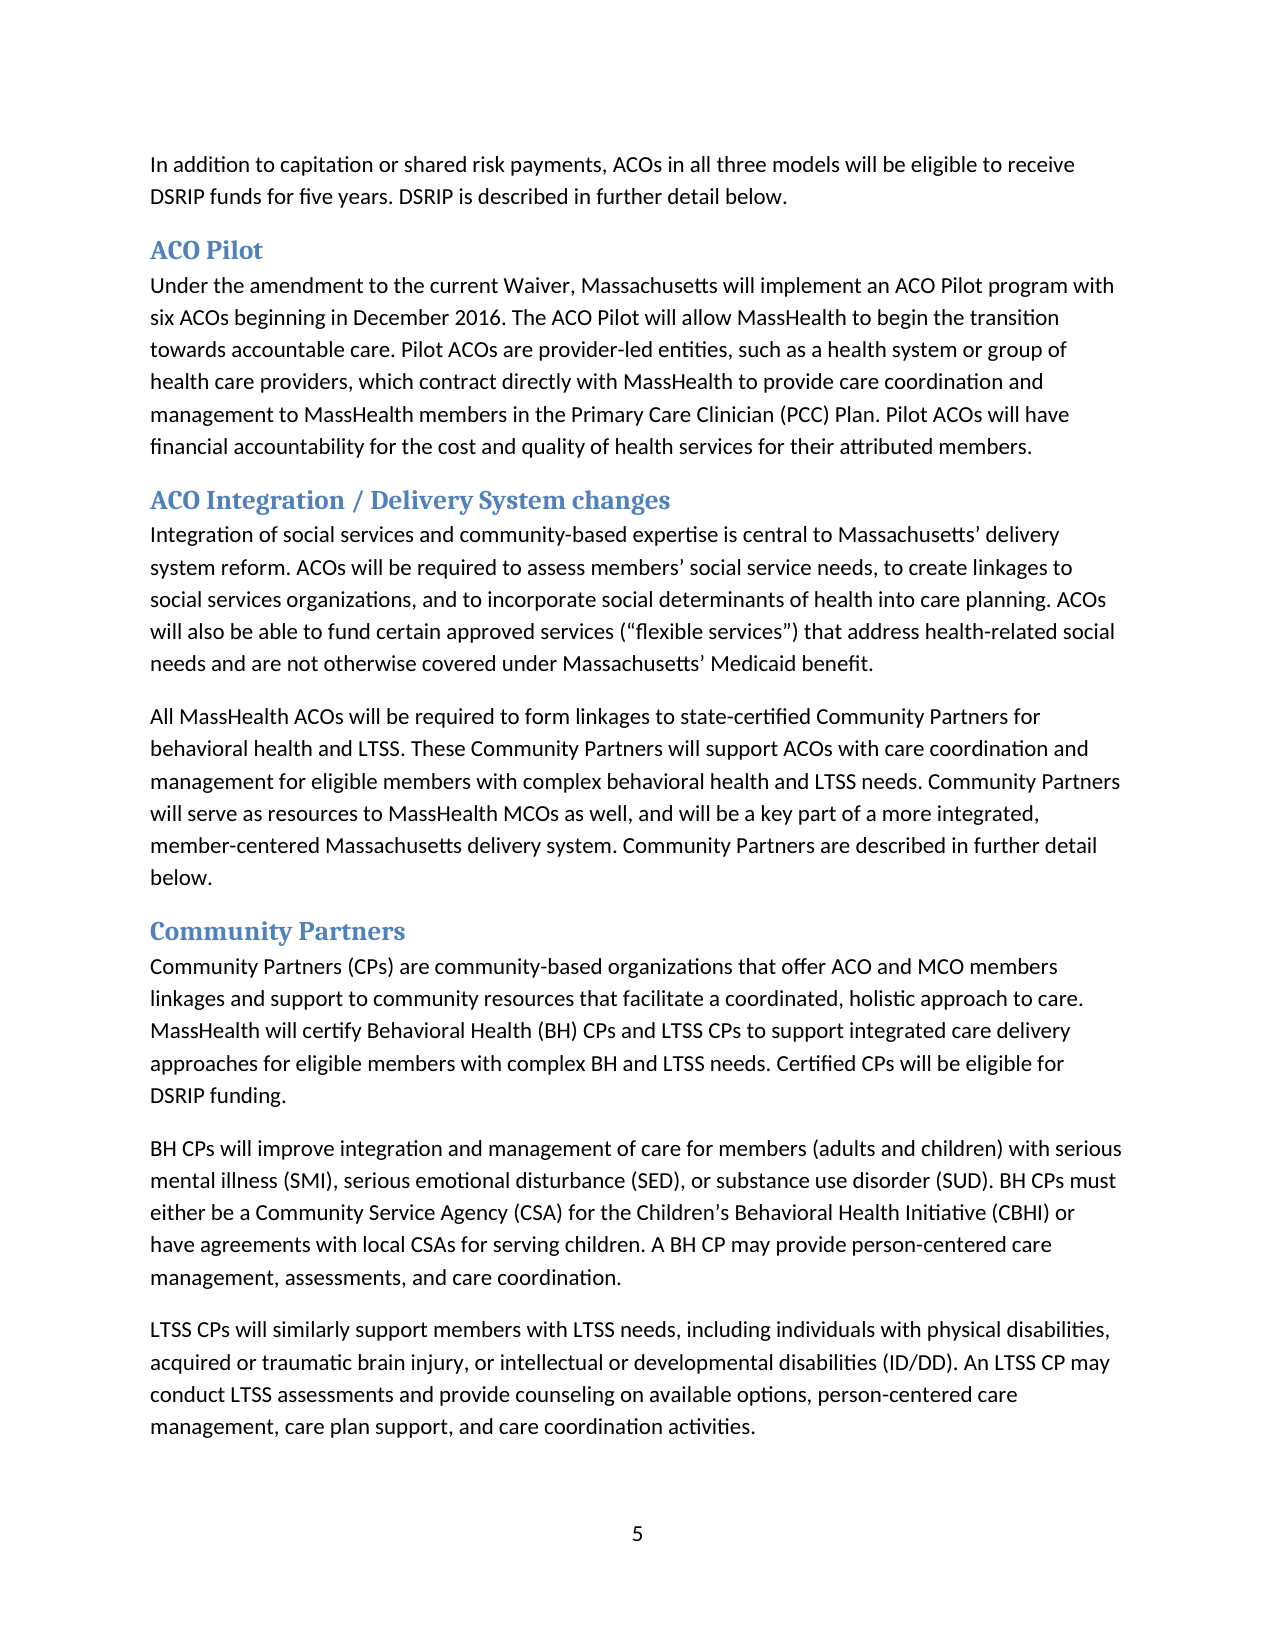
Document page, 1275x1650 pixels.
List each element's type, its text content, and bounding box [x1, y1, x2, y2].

subtitle Community Partners [150, 916, 1125, 947]
subtitle ACO Pilot [150, 235, 1125, 266]
text Integration of social services and community-based expertise is central to Massachusetts’ delivery system reform. ACOs will be required to assess members’ social service needs, to create linkages to social services organizations, and to incorporate social determinants of health into care planning. ACOs will also be able to fund certain approved services (“flexible services”) that address health-related social needs and are not otherwise covered under Massachusetts’ Medicaid benefit. [150, 521, 1125, 677]
subtitle ACO Integration / Delivery System changes [150, 485, 1125, 516]
text All MassHealth ACOs will be required to form linkages to state-certified Community Partners for behavioral health and LTSS. These Community Partners will support ACOs with care coordination and management for eligible members with complex behavioral health and LTSS needs. Community Partners will serve as resources to MassHealth MCOs as well, and will be a key part of a more integrated, member-centered Massachusetts delivery system. Community Partners are described in further detail below. [150, 702, 1125, 891]
text BH CPs will improve integration and management of care for members (adults and children) with serious mental illness (SMI), serious emotional disturbance (SED), or substance use disorder (SUD). BH CPs must either be a Community Service Agency (CSA) for the Children’s Behavioral Health Initiative (CBHI) or have agreements with local CSAs for serving children. A BH CP may provide person-centered care management, assessments, and care coordination. [150, 1134, 1125, 1291]
text Community Partners (CPs) are community-based organizations that offer ACO and MCO members linkages and support to community resources that facilitate a coordinated, holistic approach to care. MassHealth will certify Behavioral Health (BH) CPs and LTSS CPs to support integrated care delivery approaches for eligible members with complex BH and LTSS needs. Certified CPs will be eligible for DSRIP funding. [150, 952, 1125, 1109]
text Under the amendment to the current Waiver, Massachusetts will implement an ACO Pilot program with six ACOs beginning in December 2016. The ACO Pilot will allow MassHealth to begin the transition towards accountable care. Pilot ACOs are provider-led entities, such as a health system or group of health care providers, which contract directly with MassHealth to provide care coordination and management to MassHealth members in the Primary Care Clinician (PCC) Plan. Pilot ACOs will have financial accountability for the cost and quality of health services for their attributed members. [150, 271, 1125, 460]
text LTSS CPs will similarly support members with LTSS needs, including individuals with physical disabilities, acquired or traumatic brain injury, or intellectual or developmental disabilities (ID/DD). An LTSS CP may conduct LTSS assessments and provide counseling on available options, person-centered care management, care plan support, and care coordination activities. [150, 1316, 1125, 1440]
text In addition to capitation or shared risk payments, ACOs in all three models will be eligible to receive DSRIP funds for five years. DSRIP is described in further detail below. [150, 150, 1125, 210]
